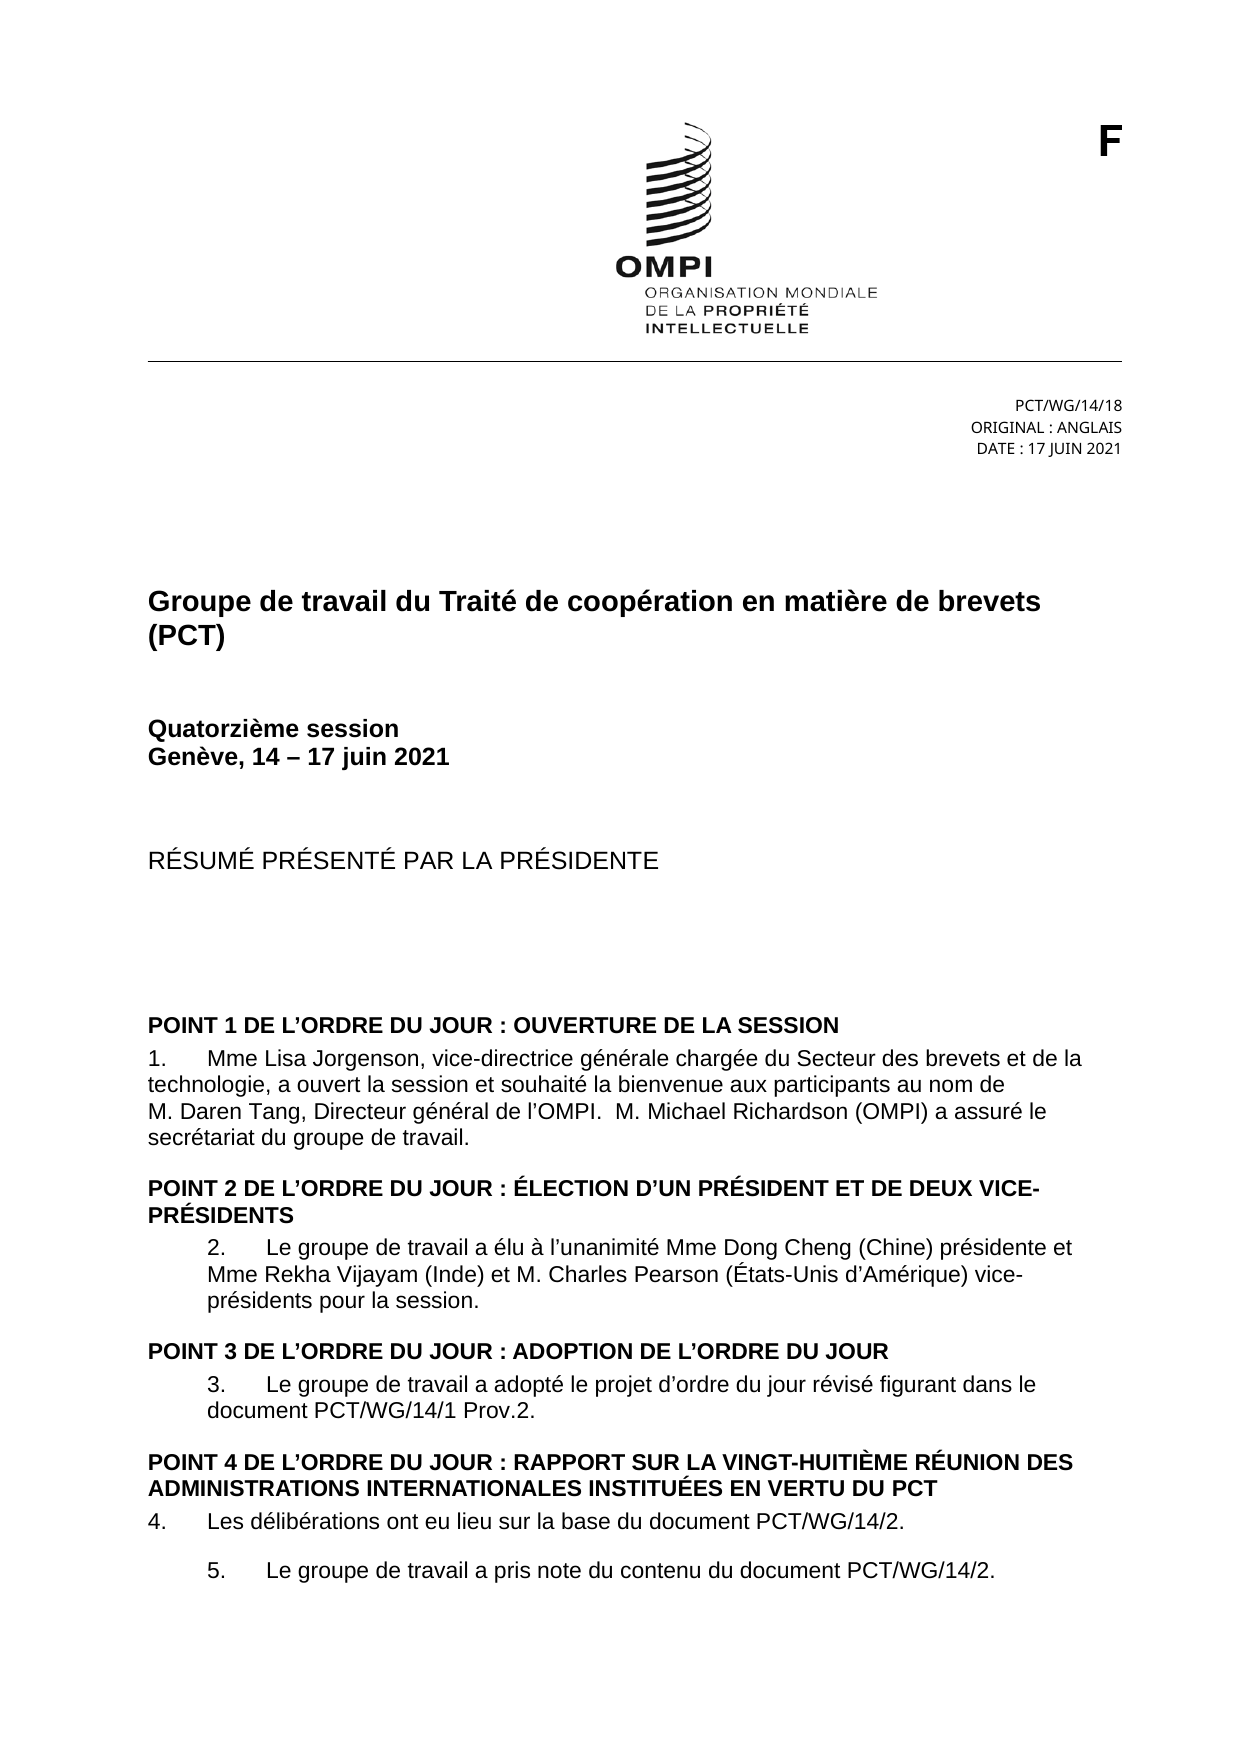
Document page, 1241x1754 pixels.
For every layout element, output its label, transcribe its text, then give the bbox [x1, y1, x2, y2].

subtitle Point 1 de l’ordre du jour : ouverture de la session [148, 1012, 1122, 1039]
text Le groupe de travail a adopté le projet d’ordre du jour révisé figurant dans le document PCT/WG/14/1 Prov.2. [207, 1371, 1122, 1424]
text DATE : 17 juin 2021 [148, 438, 1122, 459]
text Quatorzième session [148, 713, 1122, 742]
text PCT/WG/14/18 [148, 362, 1122, 416]
text Les délibérations ont eu lieu sur la base du document PCT/WG/14/2. [148, 1508, 1122, 1534]
text Mme Lisa Jorgenson, vice-directrice générale chargée du Secteur des brevets et de la technologie, a ouvert la session et souhaité la bienvenue aux participants au nom de M. Daren Tang, Directeur général de l’OMPI. M. Michael Richardson (OMPI) a assuré le secrétariat du groupe de travail. [148, 1045, 1122, 1150]
subtitle Point 3 de l’ordre du jour : adoption de l’ordre du jour [148, 1338, 1122, 1365]
subtitle Point 4 de l’ordre du jour : rapport sur la vingt-huitième réunion des administrations internationales instituées en vertu du PCT [148, 1449, 1122, 1501]
text Le groupe de travail a élu à l’unanimité Mme Dong Cheng (Chine) présidente et Mme Rekha Vijayam (Inde) et M. Charles Pearson (États-Unis d’Amérique) vice-présidents pour la session. [207, 1234, 1122, 1313]
subtitle Point 2 de L’ordre du jour : élection d’un président et de deux vice-présidents [148, 1175, 1122, 1228]
picture [613, 117, 1123, 336]
text Genève, 14 – 17 juin 2021 [148, 742, 1122, 771]
text Résumé présenté par la présidente [148, 846, 1122, 875]
title Groupe de travail du Traité de coopération en matière de brevets (PCT) [148, 584, 1122, 651]
text Le groupe de travail a pris note du contenu du document PCT/WG/14/2. [207, 1557, 1122, 1583]
text ORIGINAL : anglais [148, 416, 1122, 438]
